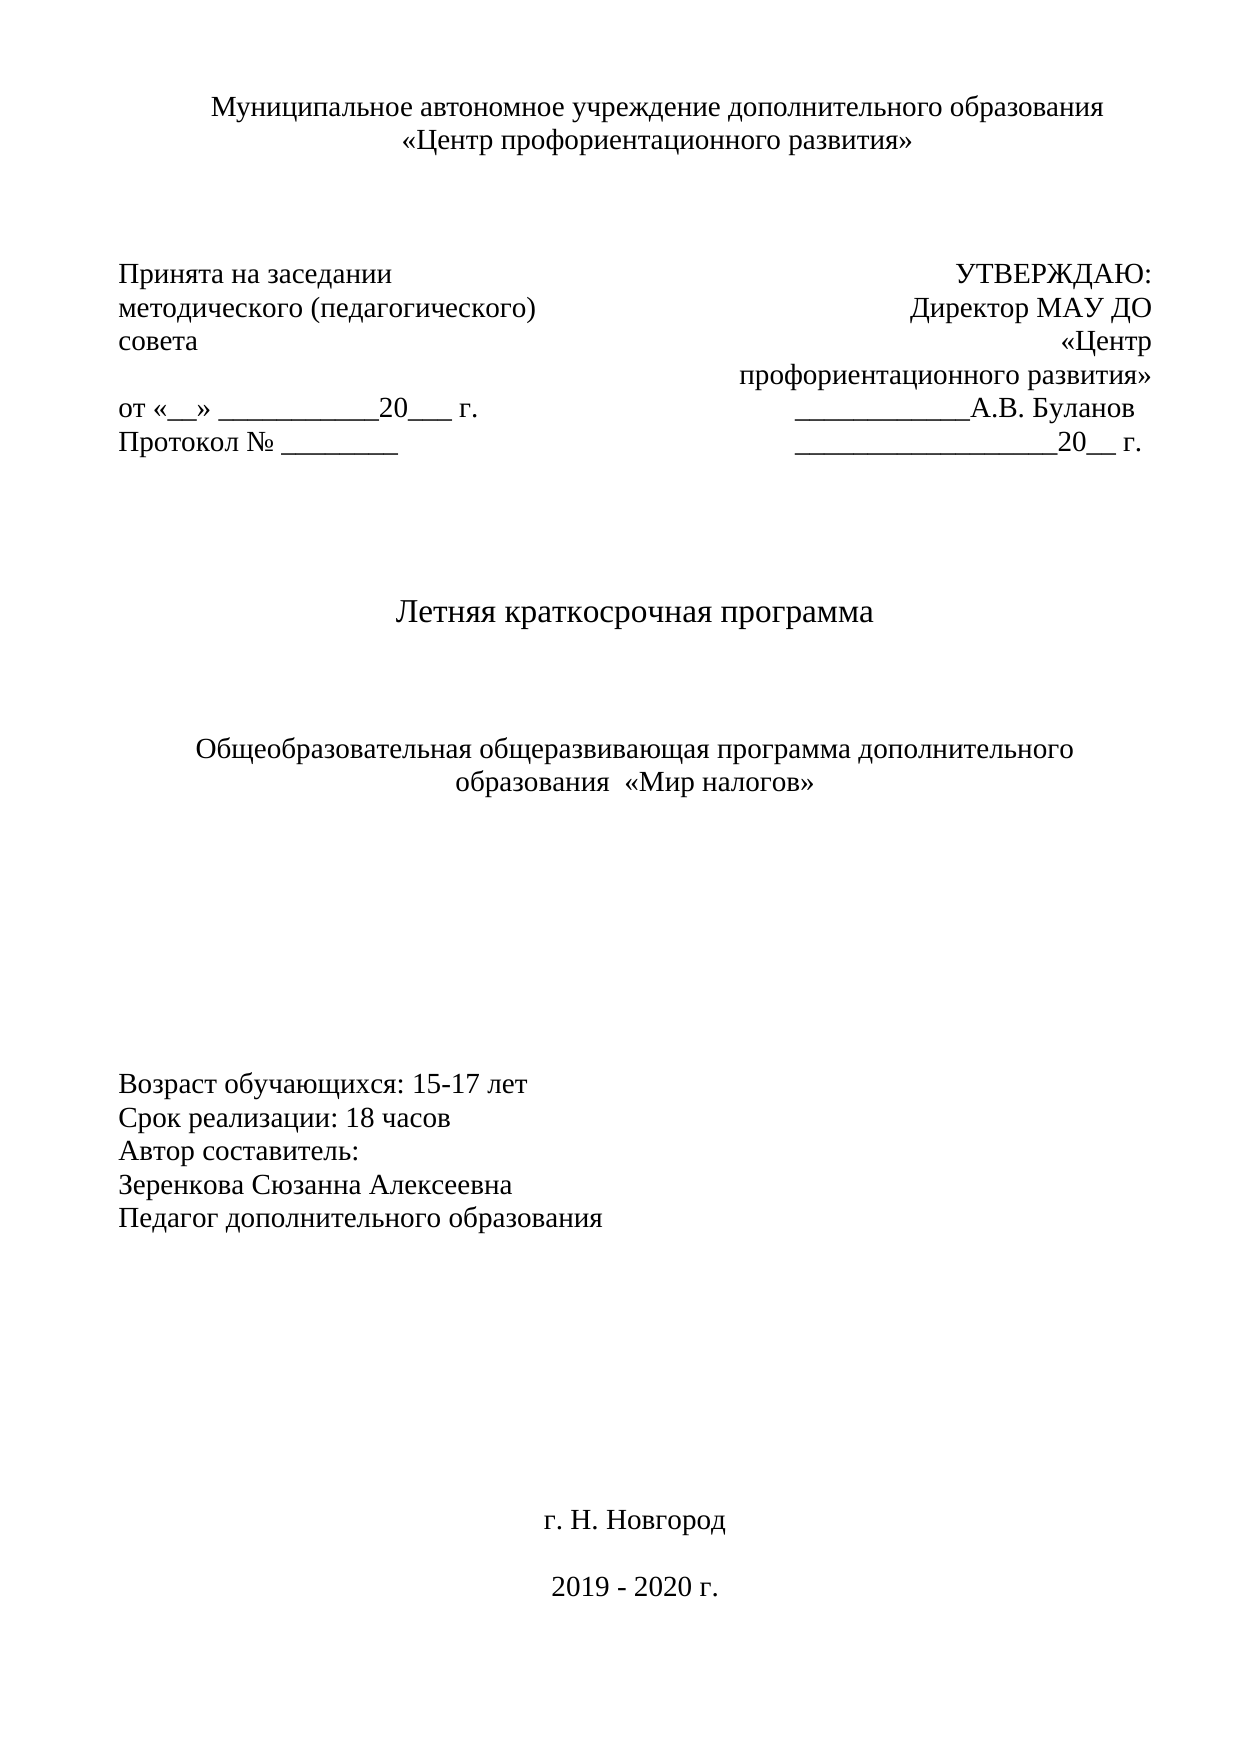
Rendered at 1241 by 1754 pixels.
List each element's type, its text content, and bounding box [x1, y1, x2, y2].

text Зеренкова Сюзанна Алексеевна [118, 1167, 1152, 1200]
text Автор составитель: [118, 1133, 1152, 1167]
text г. Н. Новгород [118, 1502, 1152, 1536]
table_header Принята на заседании методического (педагогического) совета от «__» ___________20___ г. Протокол № ________ [107, 256, 632, 525]
text Срок реализации: 18 часов [118, 1100, 1152, 1133]
text Педагог дополнительного образования [118, 1200, 1152, 1234]
text 2019 - . [118, 1569, 1152, 1603]
text Общеобразовательная общеразвивающая программа дополнительного образования «Мир налогов» [118, 731, 1152, 798]
text Летняя краткосрочная программа [118, 592, 1152, 630]
text Возраст обучающихся: 15-17 лет [118, 1066, 1152, 1100]
table_header УТВЕРЖДАЮ: Директор МАУ ДО «Центр профориентационного развития» ____________А.В. Буланов __________________20__ г. [632, 256, 1163, 525]
subtitle Муниципальное автономное учреждение дополнительного образования «Центр профориентационного развития» [163, 89, 1152, 156]
